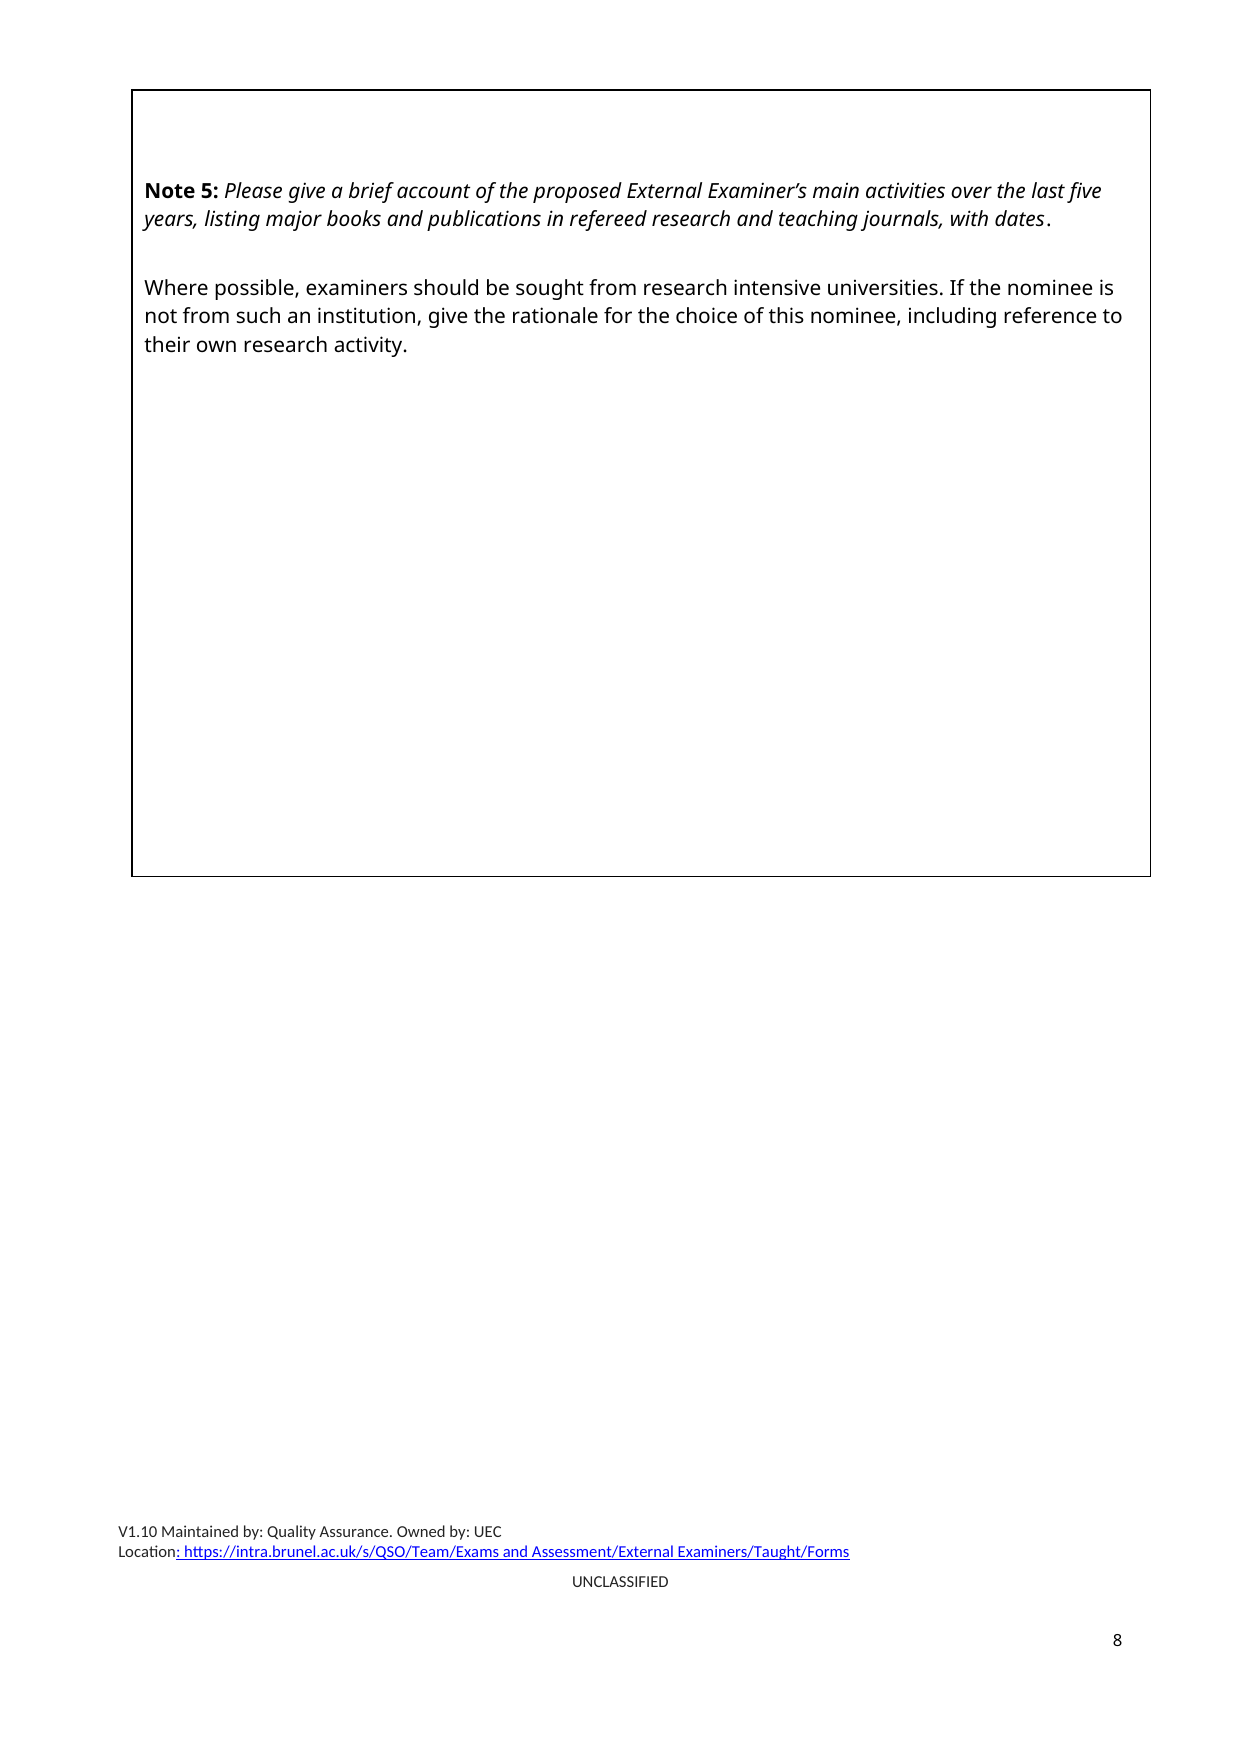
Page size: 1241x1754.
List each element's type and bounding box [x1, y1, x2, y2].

table_cell [133, 91, 1150, 876]
